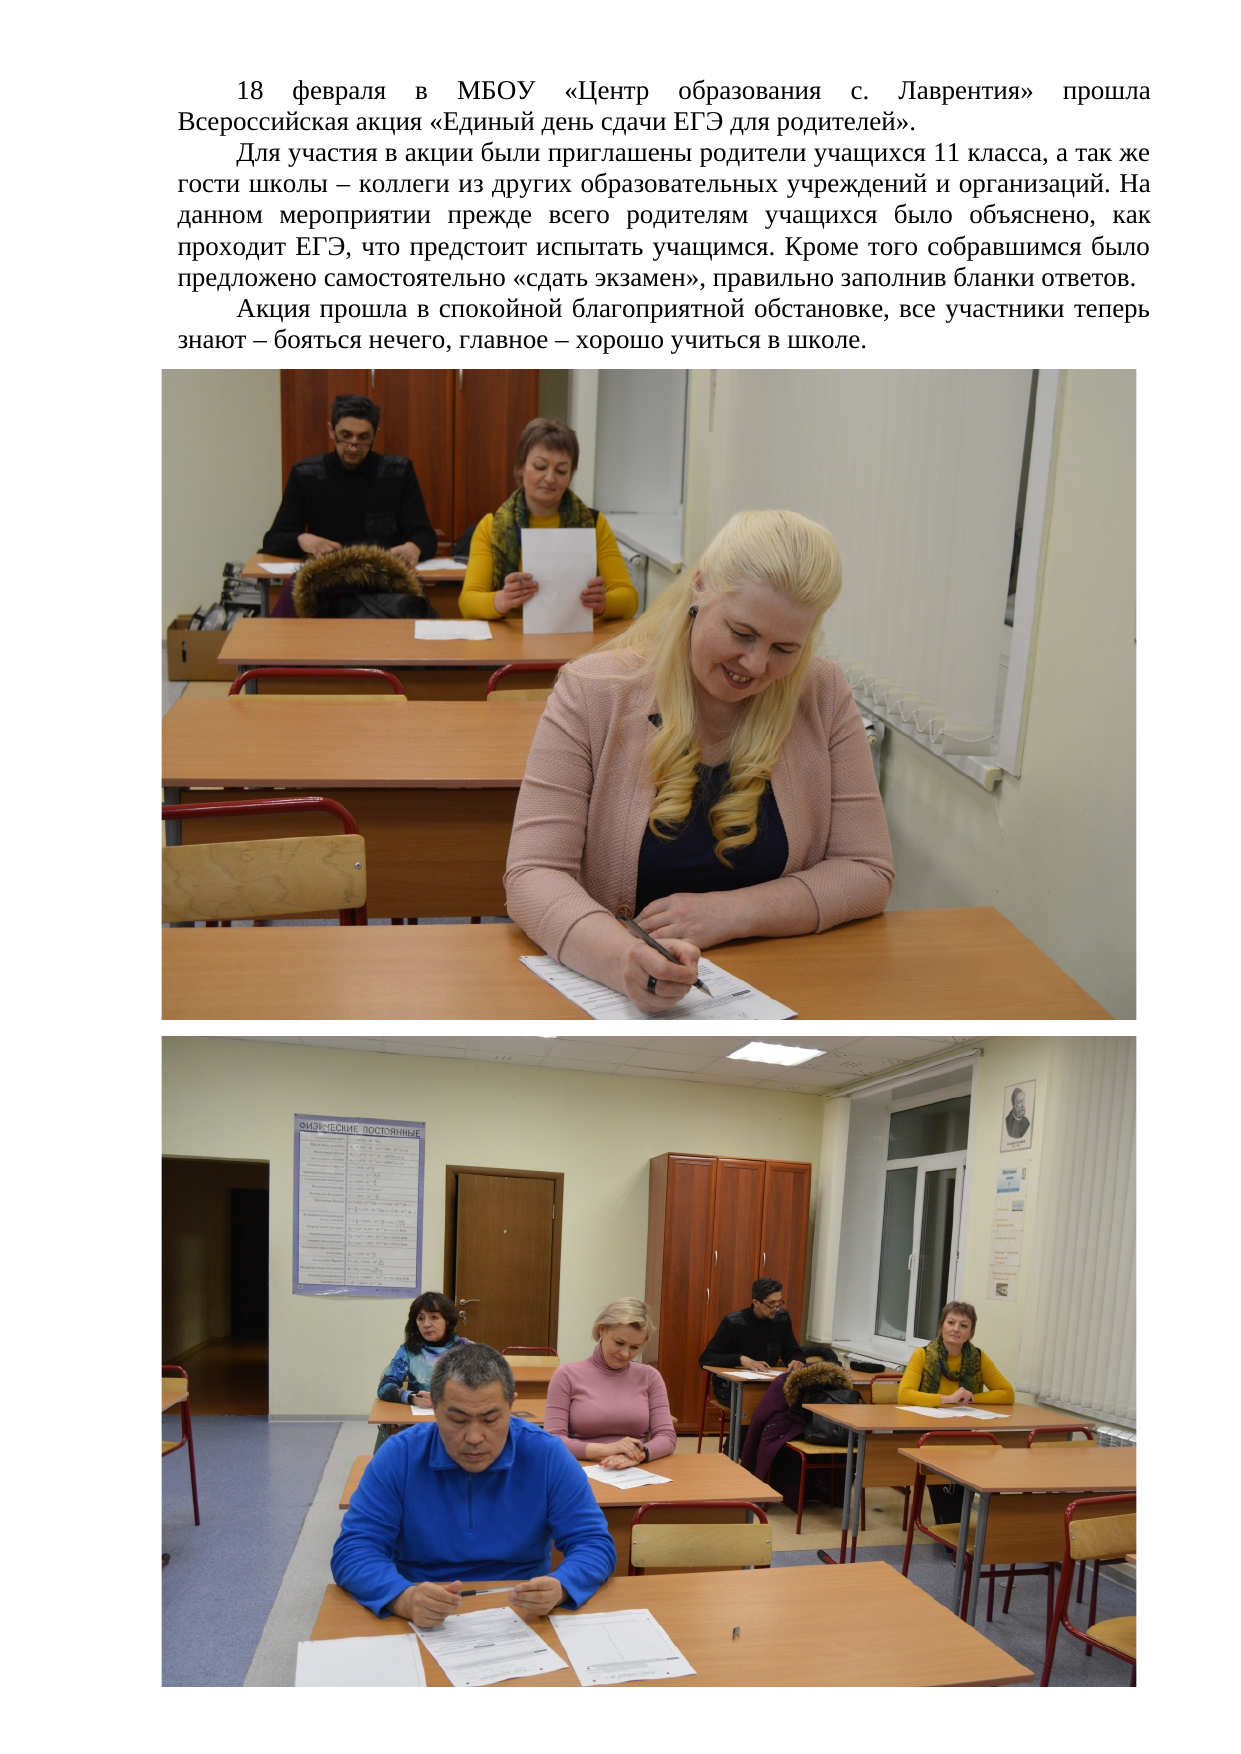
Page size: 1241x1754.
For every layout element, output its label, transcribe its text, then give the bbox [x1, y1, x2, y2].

text Акция прошла в спокойной благоприятной обстановке, все участники теперь знают – бояться нечего, главное – хорошо учиться в школе. [177, 292, 1152, 354]
picture [161, 369, 1137, 1020]
text Для участия в акции были приглашены родители учащихся 11 класса, а так же гости школы – коллеги из других образовательных учреждений и организаций. На данном мероприятии прежде всего родителям учащихся было объяснено, как проходит ЕГЭ, что предстоит испытать учащимся. Кроме того собравшимся было предложено самостоятельно «сдать экзамен», правильно заполнив бланки ответов. [177, 136, 1152, 292]
text 18 февраля в МБОУ «Центр образования с. Лаврентия» прошла Всероссийская акция «Единый день сдачи ЕГЭ для родителей». [177, 74, 1152, 136]
picture [161, 1036, 1137, 1687]
